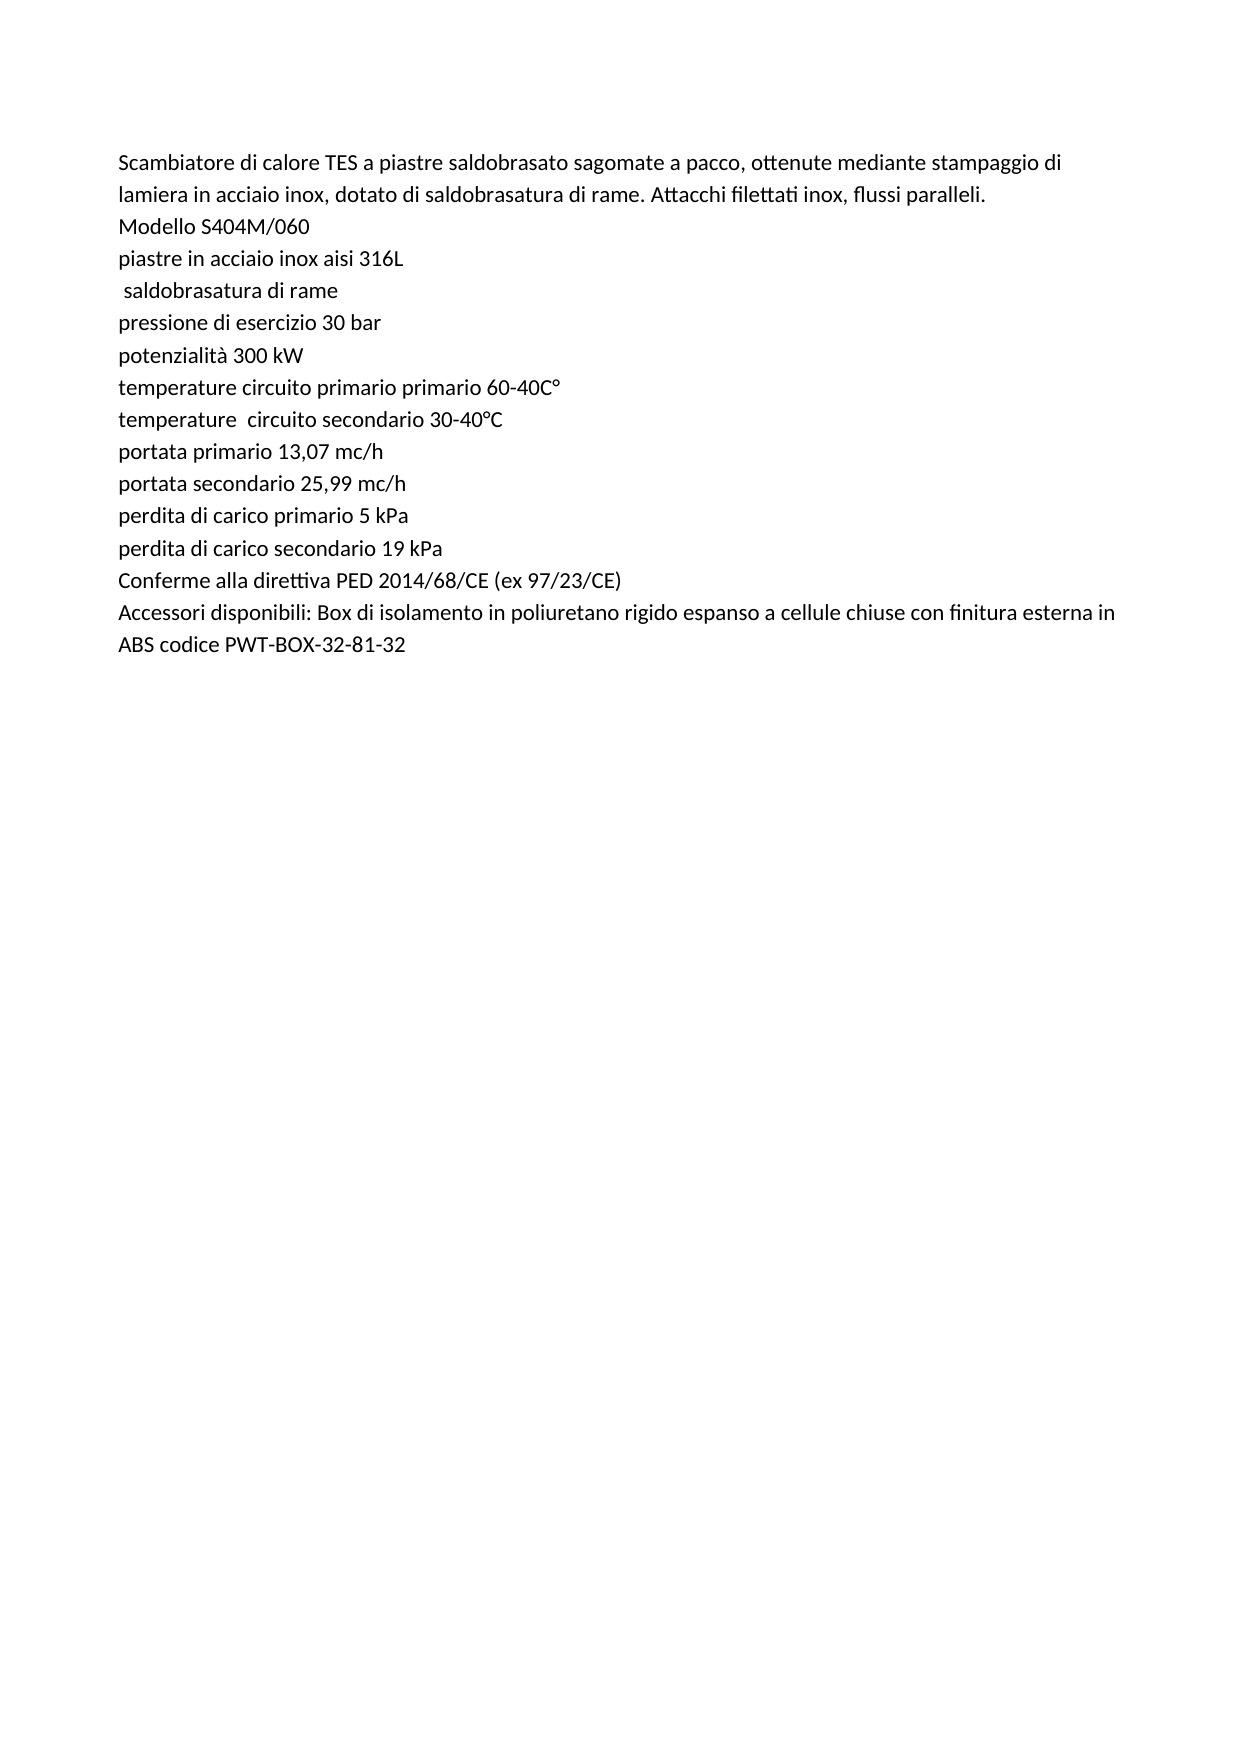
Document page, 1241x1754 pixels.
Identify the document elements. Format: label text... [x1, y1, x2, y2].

text perdita di carico secondario 19 kPa [118, 534, 1122, 562]
text saldobrasatura di rame [118, 276, 1122, 304]
text temperature circuito primario primario 60-40C° [118, 373, 1122, 401]
text Conferme alla direttiva PED 2014/68/CE (ex 97/23/CE) [118, 566, 1122, 594]
text potenzialità 300 kW [118, 341, 1122, 369]
text temperature circuito secondario 30-40°C [118, 405, 1122, 433]
text portata primario 13,07 mc/h [118, 437, 1122, 465]
text Accessori disponibili: Box di isolamento in poliuretano rigido espanso a cellule chiuse con finitura esterna in ABS codice PWT-BOX-32-81-32 [118, 598, 1122, 658]
text piastre in acciaio inox aisi 316L [118, 244, 1122, 272]
text Modello S404M/060 [118, 212, 1122, 240]
text Scambiatore di calore TES a piastre saldobrasato sagomate a pacco, ottenute mediante stampaggio di lamiera in acciaio inox, dotato di saldobrasatura di rame. Attacchi filettati inox, flussi paralleli. [118, 148, 1122, 208]
text perdita di carico primario 5 kPa [118, 502, 1122, 530]
text pressione di esercizio 30 bar [118, 308, 1122, 337]
text portata secondario 25,99 mc/h [118, 469, 1122, 497]
